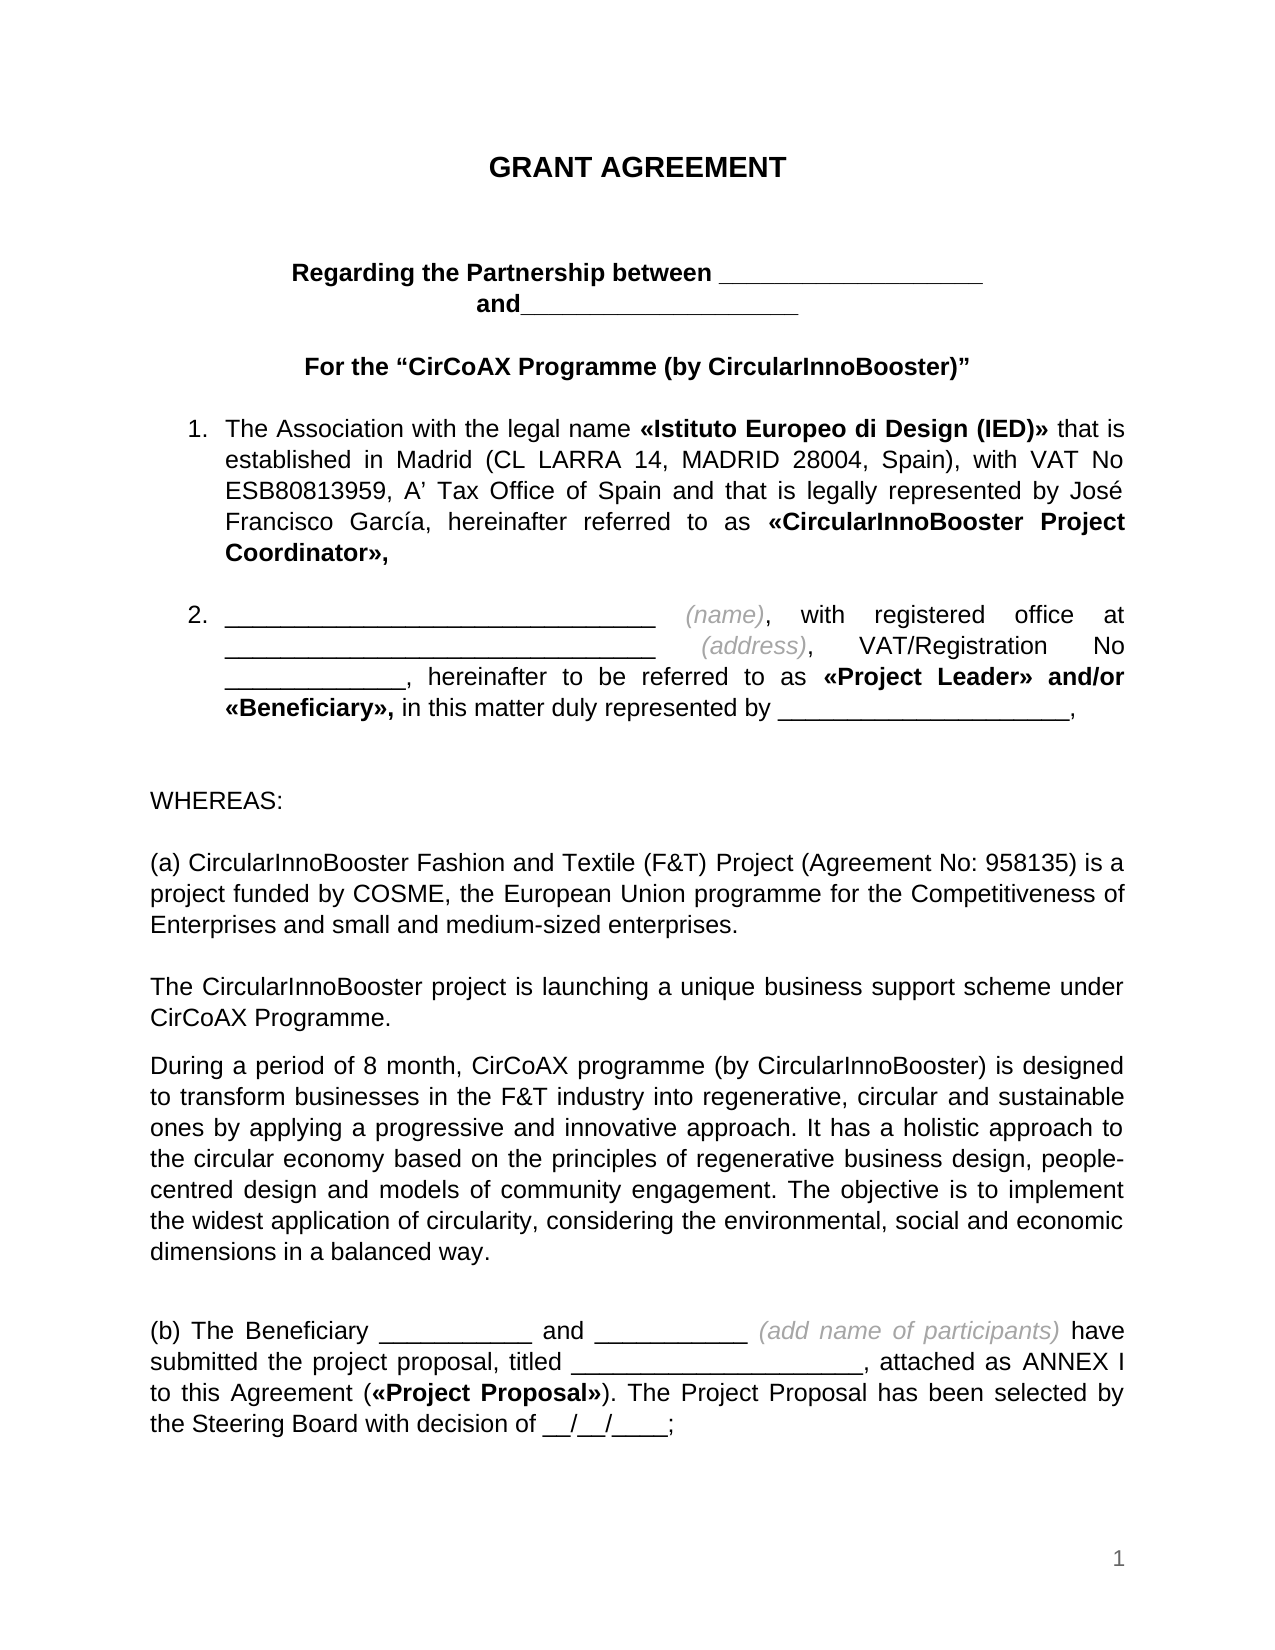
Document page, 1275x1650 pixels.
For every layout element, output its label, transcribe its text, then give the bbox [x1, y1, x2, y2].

list The Association with the legal name «Istituto Europeo di Design (IED)» that is established in Madrid (CL LARRA 14, MADRID 28004, Spain), with VAT No ESB80813959, A’ Tax Office of Spain and that is legally represented by José Francisco García, hereinafter referred to as «CircularInnoBooster Project Coordinator», [187, 414, 1125, 567]
text WHEREAS: [150, 786, 1125, 815]
text (b) The Beneficiary ___________ and ___________ (add name of participants) have submitted the project proposal, titled _____________________, attached as ANNEX I to this Agreement («Project Proposal»). The Project Proposal has been selected by the Steering Board with decision of __/__/____; [150, 1316, 1125, 1438]
text GRANT AGREEMENT [150, 150, 1125, 183]
text (a) CircularInnoBooster Fashion and Textile (F&T) Project (Agreement No: 958135) is a project funded by COSME, the European Union programme for the Competitiveness of Enterprises and small and medium-sized enterprises. [150, 848, 1125, 939]
list _______________________________ (name), with registered office at _______________________________ (address), VAT/Registration No _____________, hereinafter to be referred to as «Project Leader» and/or «Beneficiary», in this matter duly represented by _____________________, [187, 600, 1125, 722]
text Regarding the Partnership between ___________________ and____________________ [150, 258, 1125, 318]
text The CircularInnoBooster project is launching a unique business support scheme under CirCoAX Programme. [150, 972, 1125, 1032]
text During a period of 8 month, CirCoAX programme (by CircularInnoBooster) is designed to transform businesses in the F&T industry into regenerative, circular and sustainable ones by applying a progressive and innovative approach. It has a holistic approach to the circular economy based on the principles of regenerative business design, people-centred design and models of community engagement. The objective is to implement the widest application of circularity, considering the environmental, social and economic dimensions in a balanced way. [150, 1051, 1125, 1266]
text For the “CirCoAX Programme (by CircularInnoBooster)” [150, 352, 1125, 380]
